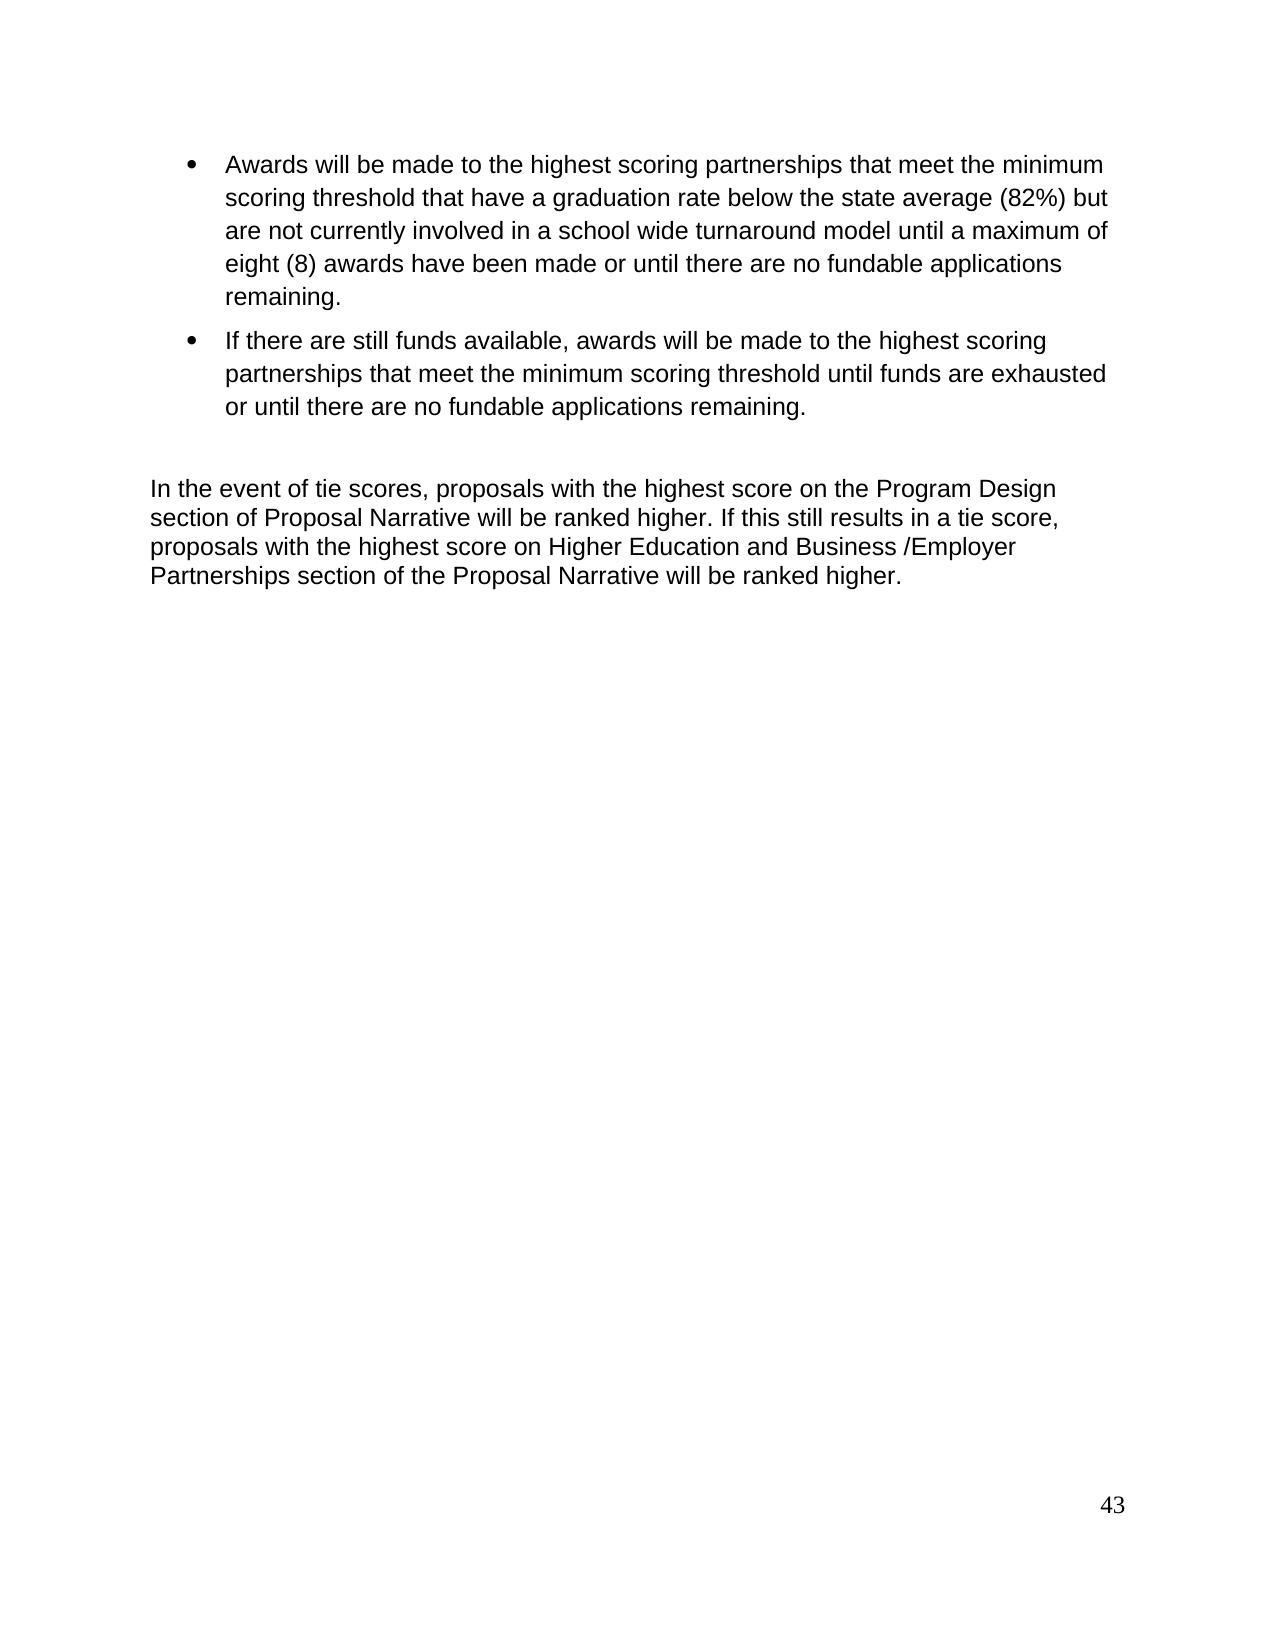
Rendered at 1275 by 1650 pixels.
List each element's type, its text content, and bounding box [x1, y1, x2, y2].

list Awards will be made to the highest scoring partnerships that meet the minimum scoring threshold that have a graduation rate below the state average (82%) but are not currently involved in a school wide turnaround model until a maximum of eight (8) awards have been made or until there are no fundable applications remaining. [187, 150, 1125, 311]
text In the event of tie scores, proposals with the highest score on the Program Design section of Proposal Narrative will be ranked higher. If this still results in a tie score, proposals with the highest score on Higher Education and Business /Employer Partnerships section of the Proposal Narrative will be ranked higher. [150, 474, 1125, 589]
list If there are still funds available, awards will be made to the highest scoring partnerships that meet the minimum scoring threshold until funds are exhausted or until there are no fundable applications remaining. [187, 326, 1125, 421]
